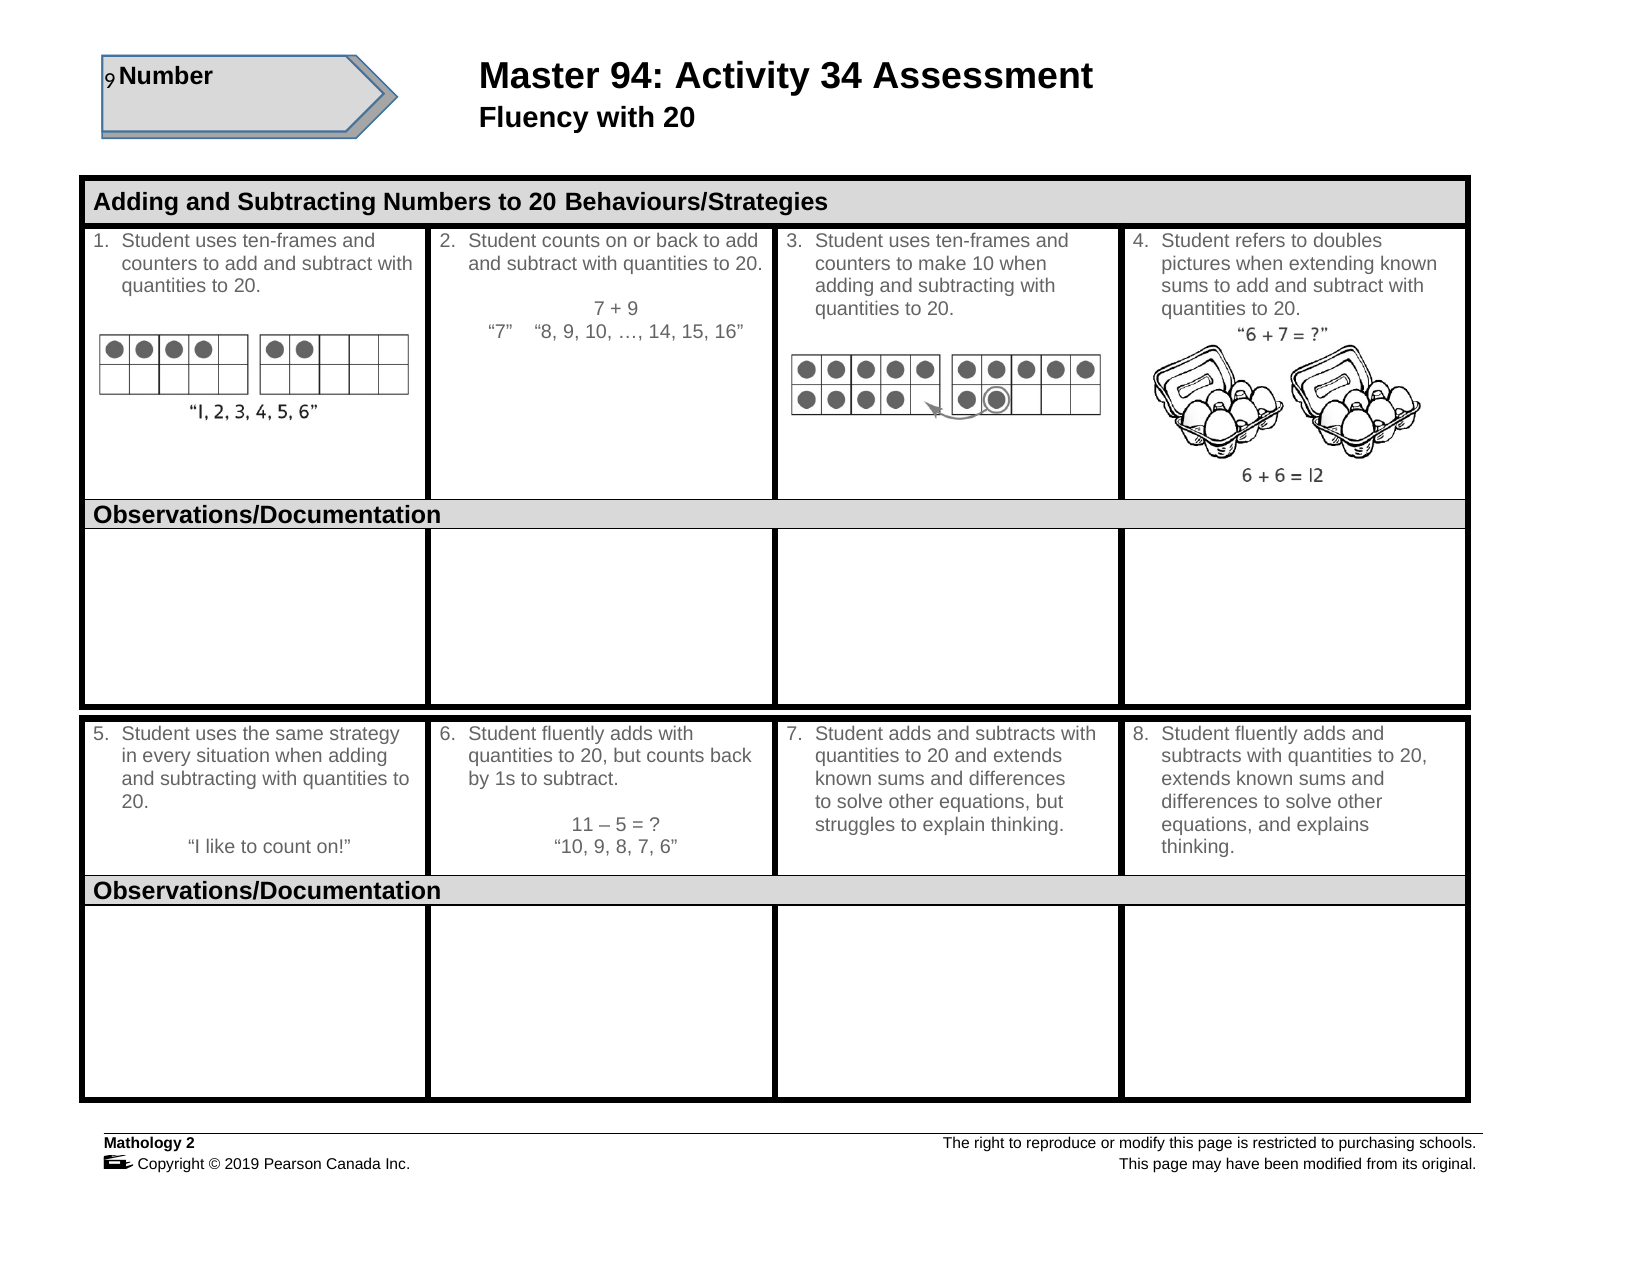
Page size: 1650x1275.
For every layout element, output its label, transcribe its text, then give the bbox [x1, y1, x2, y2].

table_cell [775, 710, 1121, 715]
table_cell [1125, 906, 1465, 1097]
table_cell Observations/Documentation [85, 876, 1465, 904]
table_cell [82, 710, 428, 715]
table_cell Student uses ten-frames and counters to make 10 when adding and subtracting with quantities to 20. [778, 229, 1118, 499]
table_header Adding and Subtracting Numbers to 20 Behaviours/Strategies [85, 181, 1465, 223]
table_cell [85, 906, 425, 1097]
table_cell Student uses the same strategy in every situation when adding and subtracting with quantities to 20. “I like to count on!” [85, 722, 425, 875]
table_cell [85, 529, 425, 704]
table_cell Student fluently adds and subtracts with quantities to 20, extends known sums and differences to solve other equations, and explains thinking. [1125, 722, 1465, 875]
table_cell [778, 529, 1118, 704]
table_cell Student adds and subtracts with quantities to 20 and extends known sums and differences to solve other equations, but struggles to explain thinking. [778, 722, 1118, 875]
table_cell Student refers to doubles pictures when extending known sums to add and subtract with quantities to 20. [1125, 229, 1465, 499]
table_cell [778, 906, 1118, 1097]
table_cell Observations/Documentation [85, 500, 1465, 528]
table_cell [431, 906, 772, 1097]
table_cell Student counts on or back to add and subtract with quantities to 20. 7 + 9 “7” “8, 9, 10, …, 14, 15, 16” [431, 229, 772, 499]
table_cell [1125, 529, 1465, 704]
table_cell Student uses ten-frames and counters to add and subtract with quantities to 20. [85, 229, 425, 499]
picture [785, 351, 1105, 427]
table_cell [1121, 710, 1468, 715]
picture [1146, 322, 1427, 487]
table_cell Student fluently adds with quantities to 20, but counts back by 1s to subtract. 11 – 5 = ? “10, 9, 8, 7, 6” [431, 722, 772, 875]
table_cell [428, 710, 775, 715]
picture [103, 1155, 134, 1169]
table_cell [431, 529, 772, 704]
picture [93, 331, 413, 427]
